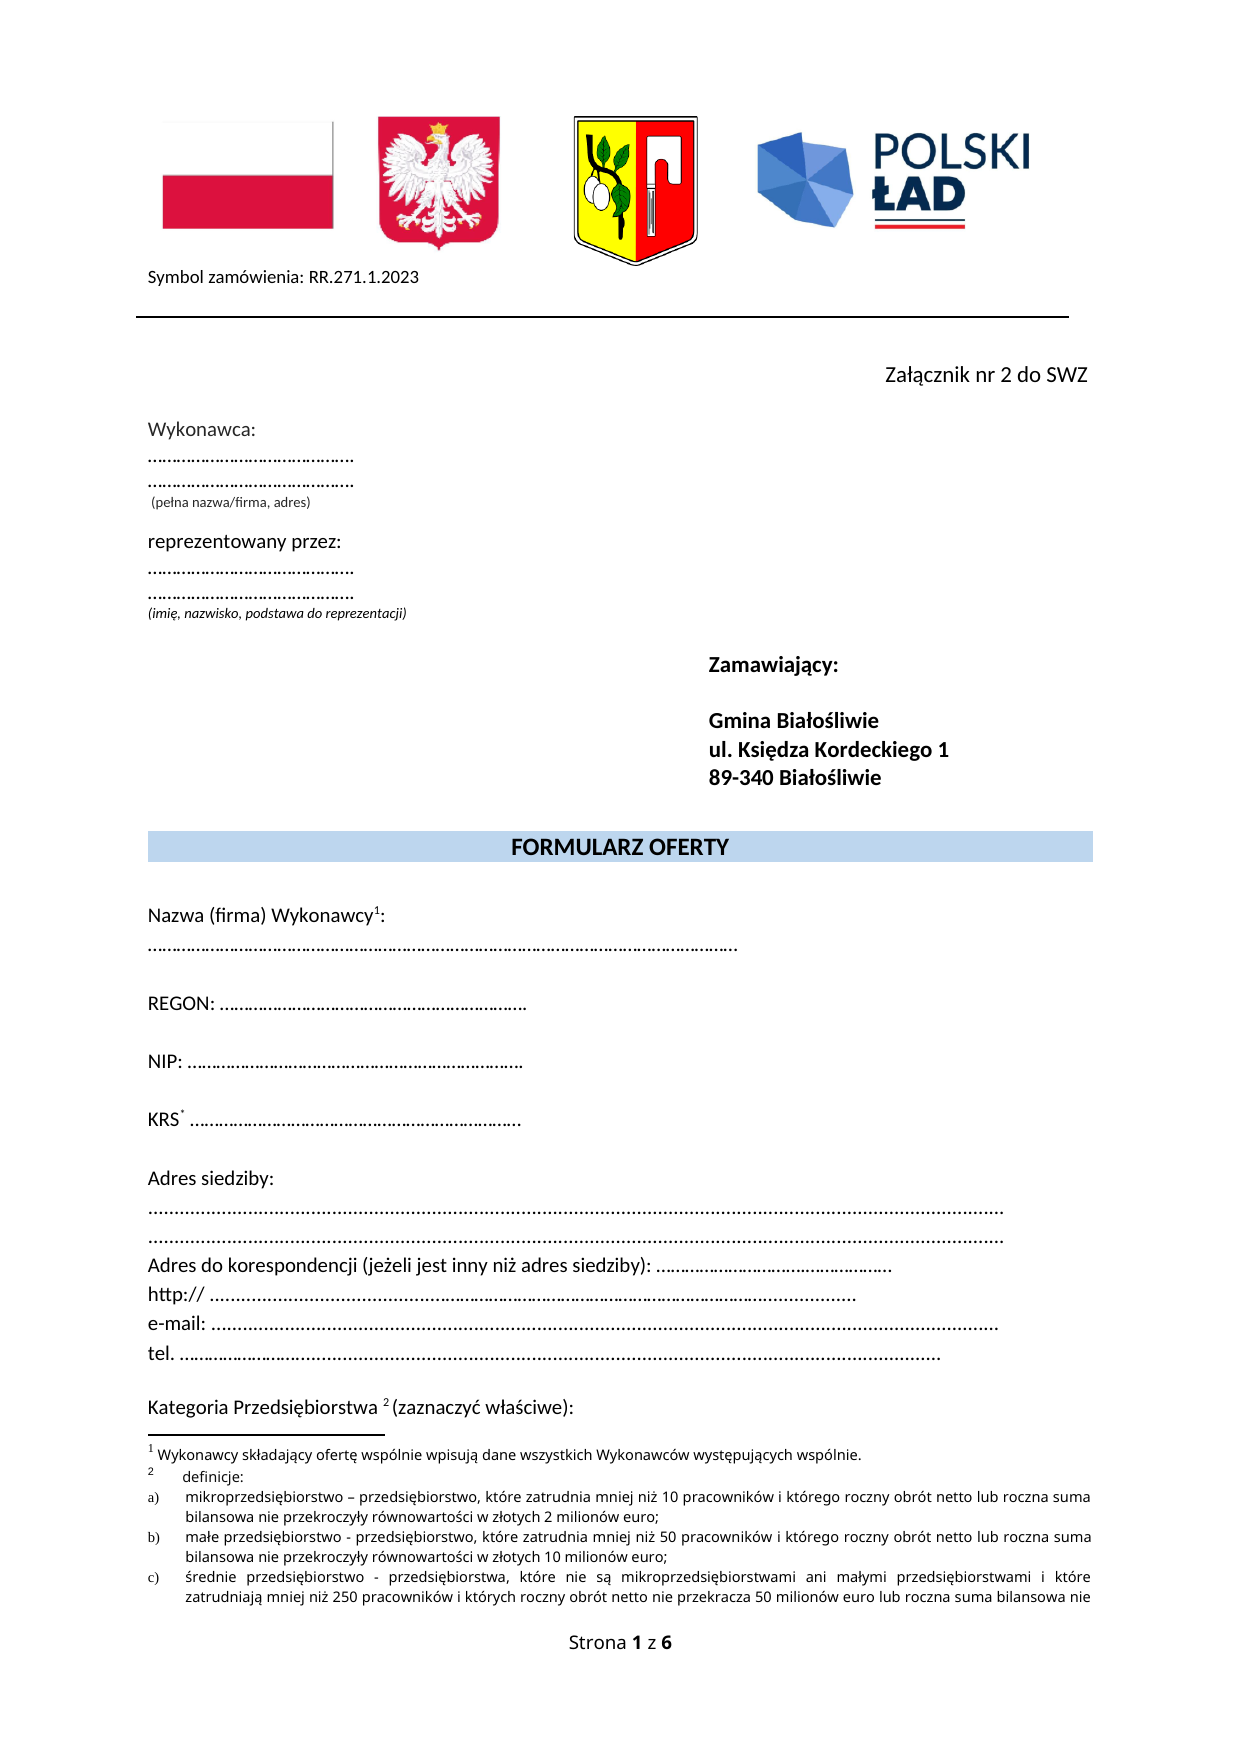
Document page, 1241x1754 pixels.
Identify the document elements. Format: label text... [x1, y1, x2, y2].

text ................................................................................................................................................................... [148, 1194, 1093, 1219]
text Kategoria Przedsiębiorstwa (zaznaczyć właściwe): [148, 1394, 1093, 1420]
text ul. Księdza Kordeckiego 1 [605, 735, 1093, 763]
text FORMULARZ OFERTY [148, 831, 1093, 862]
text Adres do korespondencji (jeżeli jest inny niż adres siedziby): ………………………….……………… [148, 1252, 1093, 1278]
text (imię, nazwisko, podstawa do reprezentacji) [148, 605, 1093, 623]
picture [573, 116, 698, 266]
text reprezentowany przez: [148, 528, 1093, 554]
text …………………………………………………………………………………………………………… [148, 931, 1093, 957]
text 89-340 Białośliwie [605, 763, 1093, 791]
text Nazwa (firma) Wykonawcy: [148, 902, 1093, 928]
text http:// .............................................………………………………………………………….................. [148, 1281, 1093, 1307]
text NIP: ……………………………………………………………. [148, 1048, 1093, 1073]
text tel. ……………………........................................................................................................................... [148, 1340, 1093, 1365]
text ……………………………………. [148, 554, 1093, 579]
text Wykonawca: [148, 417, 1093, 442]
picture [753, 116, 1058, 247]
text Zamawiający: [605, 651, 1093, 679]
text KRS* …………………………………………………………… [148, 1106, 1093, 1132]
text ................................................................................................................................................................... [148, 1223, 1093, 1248]
text REGON: ………………………………………………………. [148, 990, 1093, 1015]
picture [367, 116, 511, 265]
picture [147, 116, 340, 235]
text ……………………………………. [148, 442, 1093, 467]
text Gmina Białośliwie [605, 707, 1093, 735]
text (pełna nazwa/firma, adres) [148, 493, 1093, 511]
text Adres siedziby: [148, 1165, 1093, 1190]
text e-mail: ...................................................................................................................................................... [148, 1311, 1093, 1336]
text Załącznik nr 2 do SWZ [811, 361, 1093, 389]
text ……………………………………. [148, 579, 1093, 605]
text ……………………………………. [148, 467, 1093, 493]
